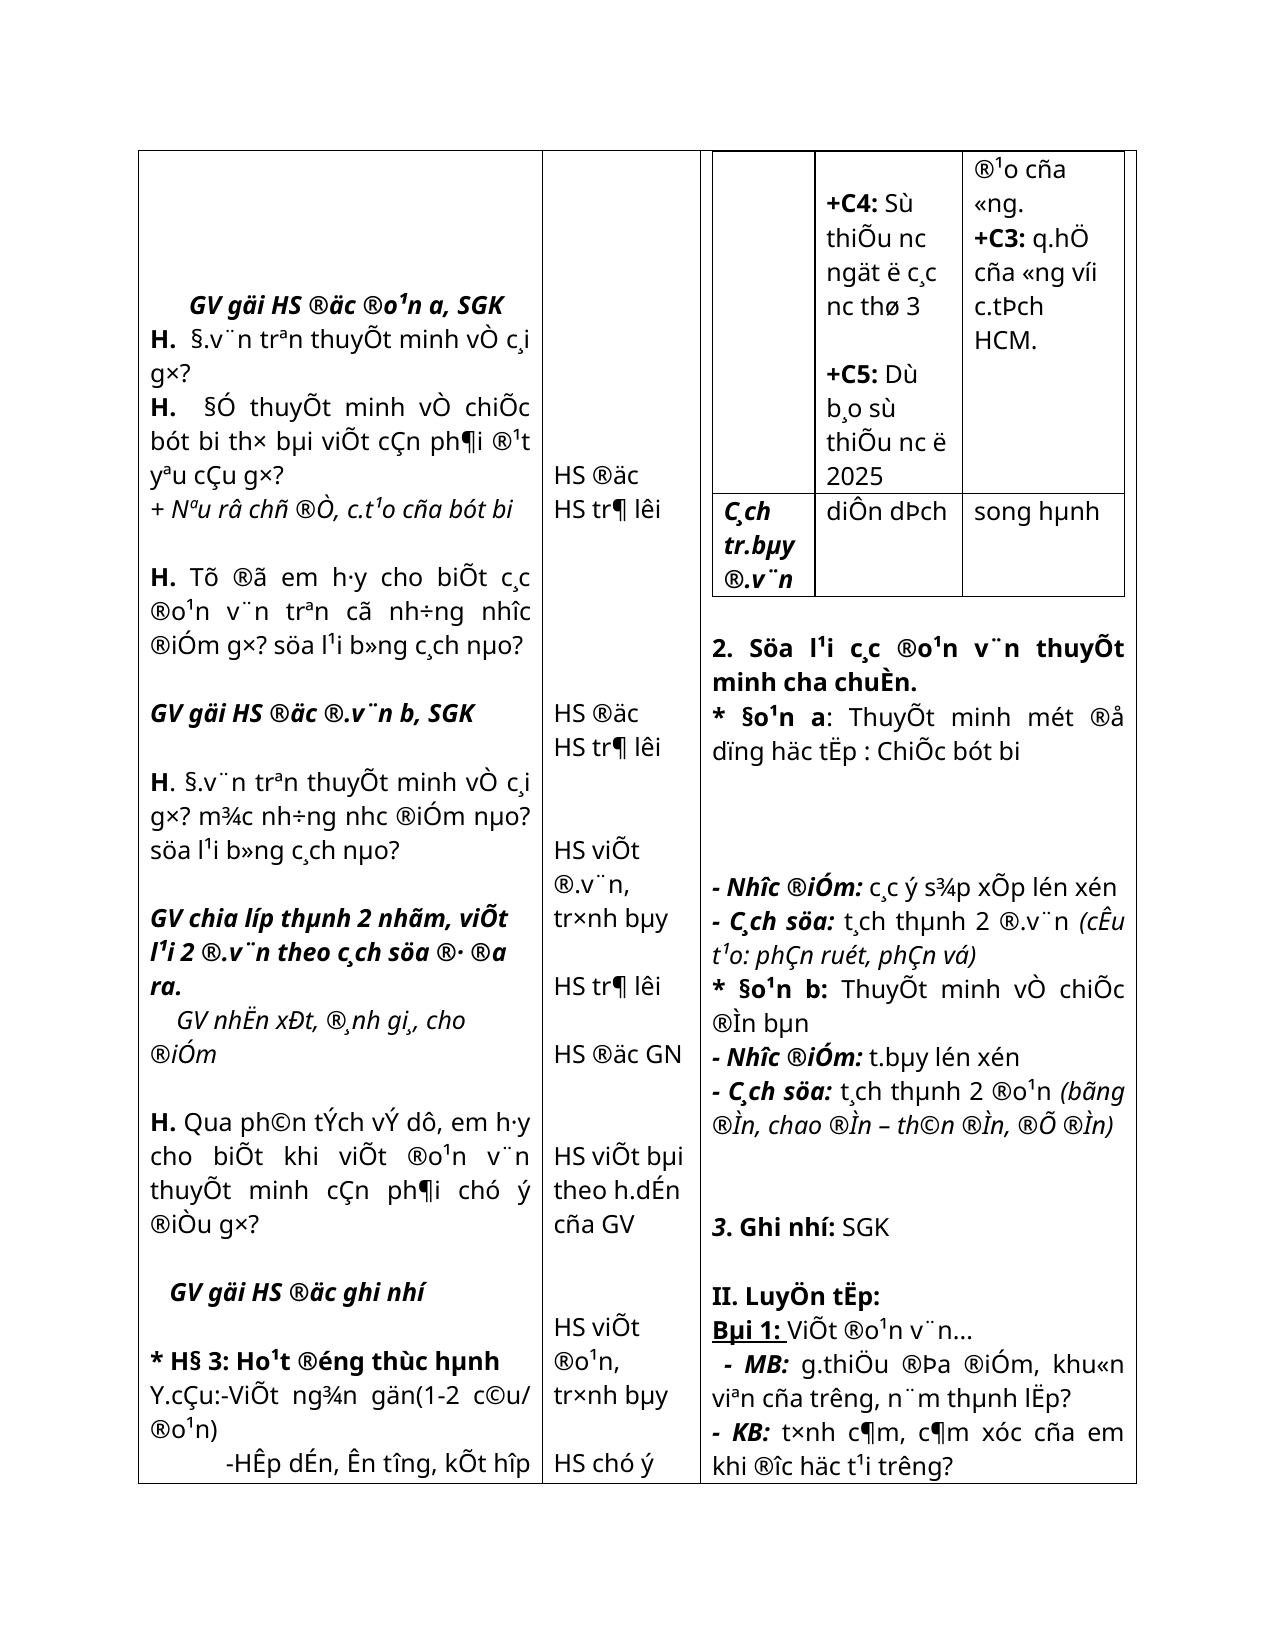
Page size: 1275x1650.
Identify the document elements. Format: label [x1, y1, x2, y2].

table_cell [543, 151, 700, 1483]
table_cell [139, 151, 542, 1483]
table_cell [701, 151, 1136, 1483]
